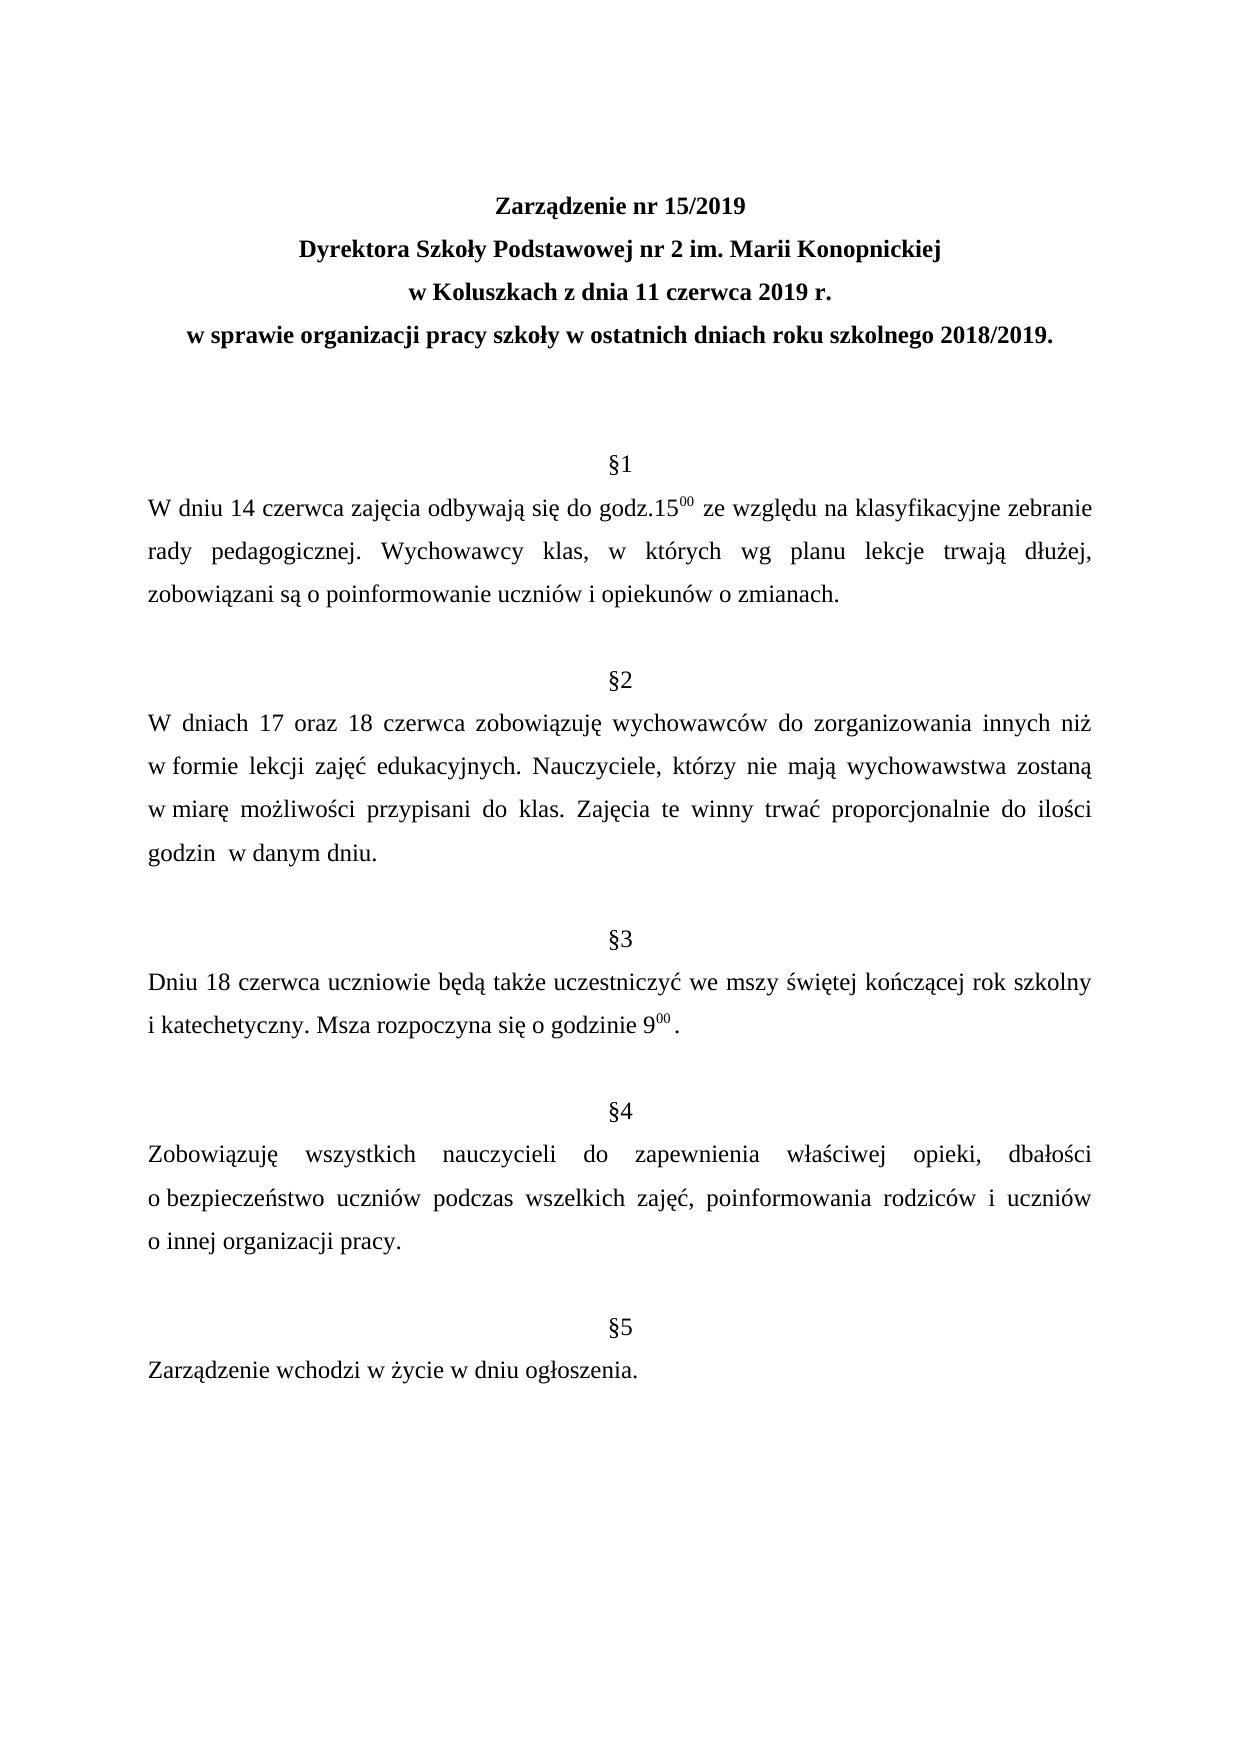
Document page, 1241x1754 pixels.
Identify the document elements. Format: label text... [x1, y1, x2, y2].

text w Koluszkach z dnia 11 czerwca 2019 r. [148, 277, 1093, 306]
text Dniu 18 czerwca uczniowie będą także uczestniczyć we mszy świętej kończącej rok szkolny i katechetyczny. Msza rozpoczyna się o godzinie 900 . [148, 967, 1093, 1039]
text §1 [148, 449, 1093, 478]
text §2 [148, 665, 1093, 694]
text W dniach 17 oraz 18 czerwca zobowiązuję wychowawców do zorganizowania innych niż w formie lekcji zajęć edukacyjnych. Nauczyciele, którzy nie mają wychowawstwa zostaną w miarę możliwości przypisani do klas. Zajęcia te winny trwać proporcjonalnie do ilości godzin w danym dniu. [148, 708, 1093, 866]
text §5 [148, 1312, 1093, 1341]
text w sprawie organizacji pracy szkoły w ostatnich dniach roku szkolnego 2018/2019. [148, 320, 1093, 349]
text Zarządzenie nr 15/2019 [148, 191, 1093, 219]
text Dyrektora Szkoły Podstawowej nr 2 im. Marii Konopnickiej [148, 234, 1093, 263]
text §4 [148, 1096, 1093, 1125]
text Zobowiązuję wszystkich nauczycieli do zapewnienia właściwej opieki, dbałości o bezpieczeństwo uczniów podczas wszelkich zajęć, poinformowania rodziców i uczniów o innej organizacji pracy. [148, 1139, 1093, 1254]
text W dniu 14 czerwca zajęcia odbywają się do godz.1500 ze względu na klasyfikacyjne zebranie rady pedagogicznej. Wychowawcy klas, w których wg planu lekcje trwają dłużej, zobowiązani są o poinformowanie uczniów i opiekunów o zmianach. [148, 493, 1093, 608]
text §3 [148, 924, 1093, 953]
text Zarządzenie wchodzi w życie w dniu ogłoszenia. [148, 1355, 1093, 1384]
